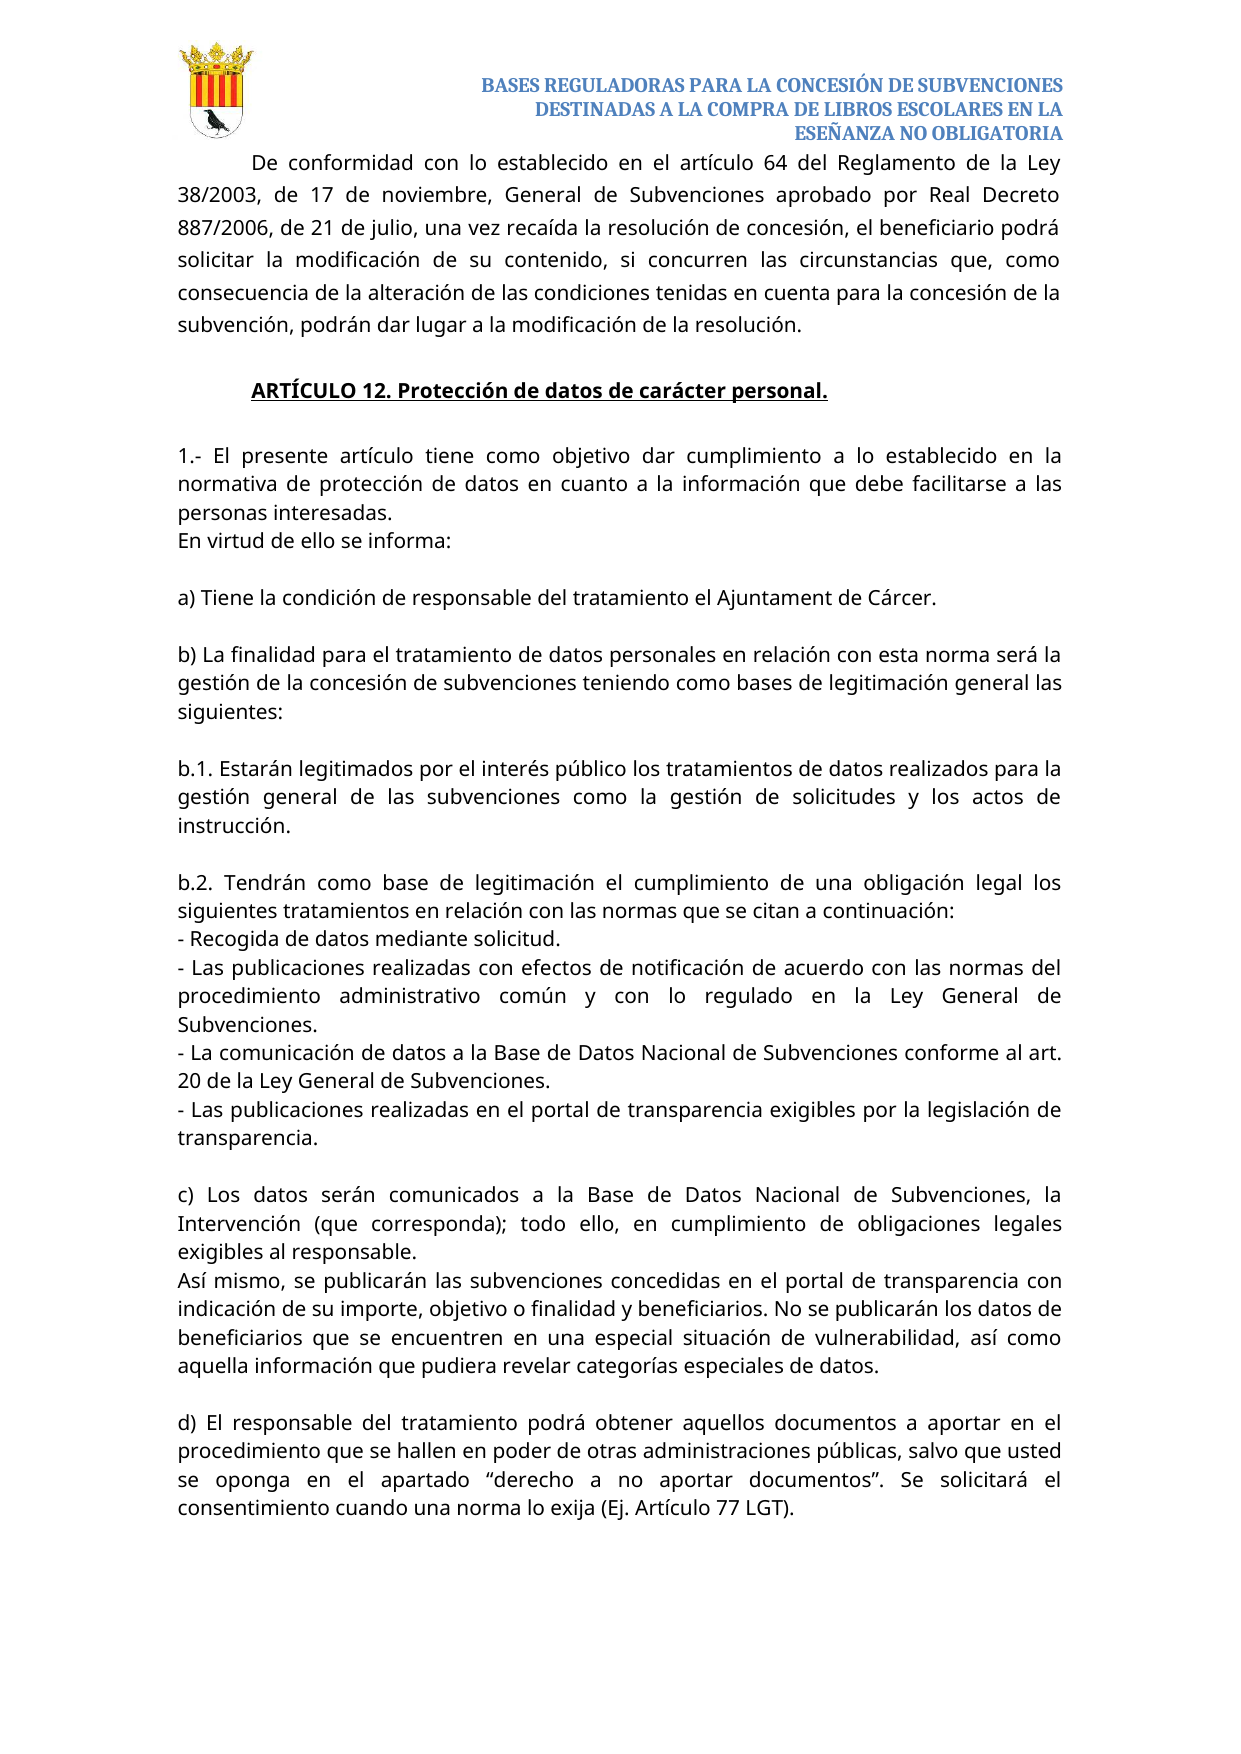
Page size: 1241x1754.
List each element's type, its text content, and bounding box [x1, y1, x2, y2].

text c) Los datos serán comunicados a la Base de Datos Nacional de Subvenciones, la Intervención (que corresponda); todo ello, en cumplimiento de obligaciones legales exigibles al responsable. [177, 1180, 1063, 1266]
text b.2. Tendrán como base de legitimación el cumplimiento de una obligación legal los siguientes tratamientos en relación con las normas que se citan a continuación: [177, 868, 1063, 924]
text 1.- El presente artículo tiene como objetivo dar cumplimiento a lo establecido en la normativa de protección de datos en cuanto a la información que debe facilitarse a las personas interesadas. [177, 441, 1063, 526]
picture [167, 40, 267, 140]
text b) La finalidad para el tratamiento de datos personales en relación con esta norma será la gestión de la concesión de subvenciones teniendo como bases de legitimación general las siguientes: [177, 640, 1063, 725]
text - Las publicaciones realizadas con efectos de notificación de acuerdo con las normas del procedimiento administrativo común y con lo regulado en la Ley General de Subvenciones. [177, 953, 1063, 1038]
text a) Tiene la condición de responsable del tratamiento el Ajuntament de Cárcer. [177, 583, 1063, 612]
text - Las publicaciones realizadas en el portal de transparencia exigibles por la legislación de transparencia. [177, 1095, 1063, 1152]
text d) El responsable del tratamiento podrá obtener aquellos documentos a aportar en el procedimiento que se hallen en poder de otras administraciones públicas, salvo que usted se oponga en el apartado “derecho a no aportar documentos”. Se solicitará el consentimiento cuando una norma lo exija (Ej. Artículo 77 LGT). [177, 1408, 1063, 1522]
text b.1. Estarán legitimados por el interés público los tratamientos de datos realizados para la gestión general de las subvenciones como la gestión de solicitudes y los actos de instrucción. [177, 754, 1063, 839]
text Así mismo, se publicarán las subvenciones concedidas en el portal de transparencia con indicación de su importe, objetivo o finalidad y beneficiarios. No se publicarán los datos de beneficiarios que se encuentren en una especial situación de vulnerabilidad, así como aquella información que pudiera revelar categorías especiales de datos. [177, 1266, 1063, 1379]
text - Recogida de datos mediante solicitud. [177, 924, 1063, 953]
text En virtud de ello se informa: [177, 526, 1063, 555]
text - La comunicación de datos a la Base de Datos Nacional de Subvenciones conforme al art. 20 de la Ley General de Subvenciones. [177, 1038, 1063, 1095]
text ARTÍCULO 12. Protección de datos de carácter personal. [177, 376, 1061, 404]
text De conformidad con lo establecido en el artículo 64 del Reglamento de la Ley 38/2003, de 17 de noviembre, General de Subvenciones aprobado por Real Decreto 887/2006, de 21 de julio, una vez recaída la resolución de concesión, el beneficiario podrá solicitar la modificación de su contenido, si concurren las circunstancias que, como consecuencia de la alteración de las condiciones tenidas en cuenta para la concesión de la subvención, podrán dar lugar a la modificación de la resolución. [177, 148, 1061, 339]
